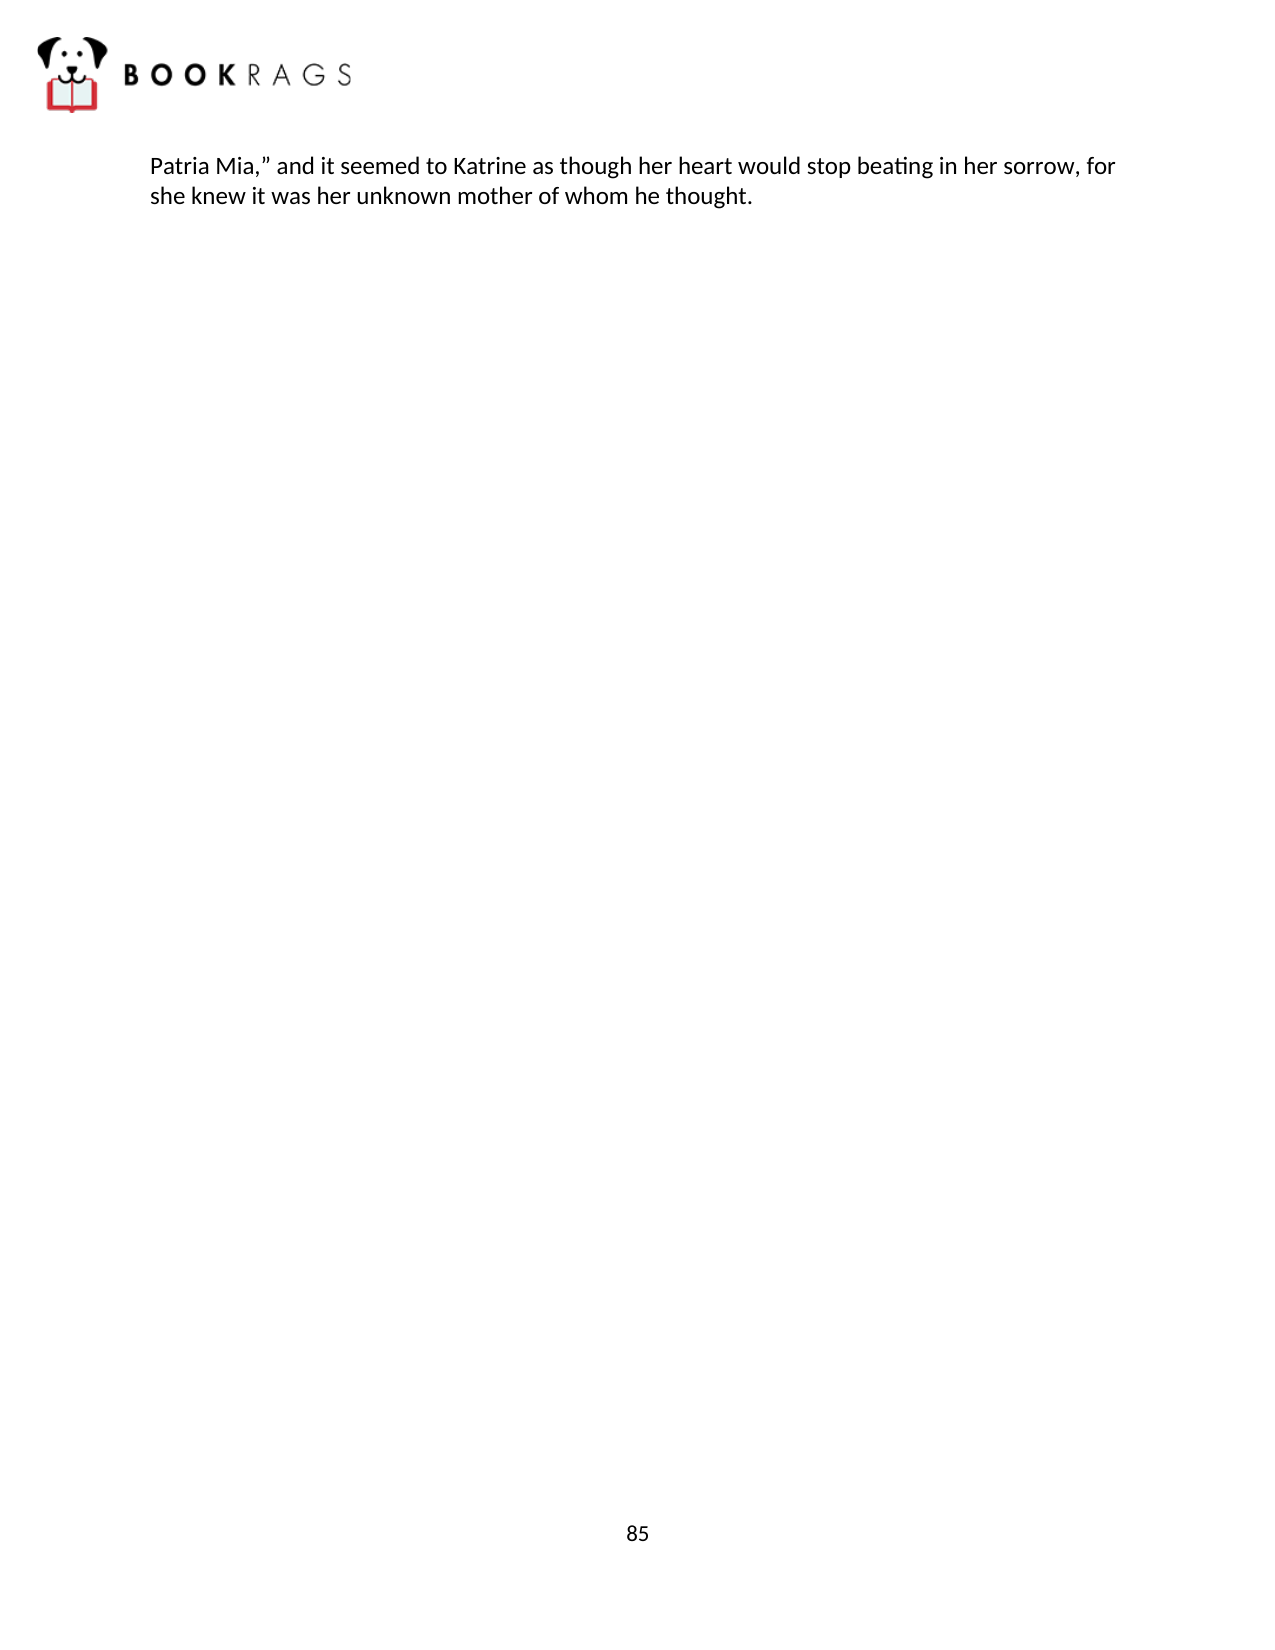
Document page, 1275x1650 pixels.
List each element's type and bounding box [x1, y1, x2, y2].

picture [37, 37, 351, 113]
text [150, 150, 1125, 211]
